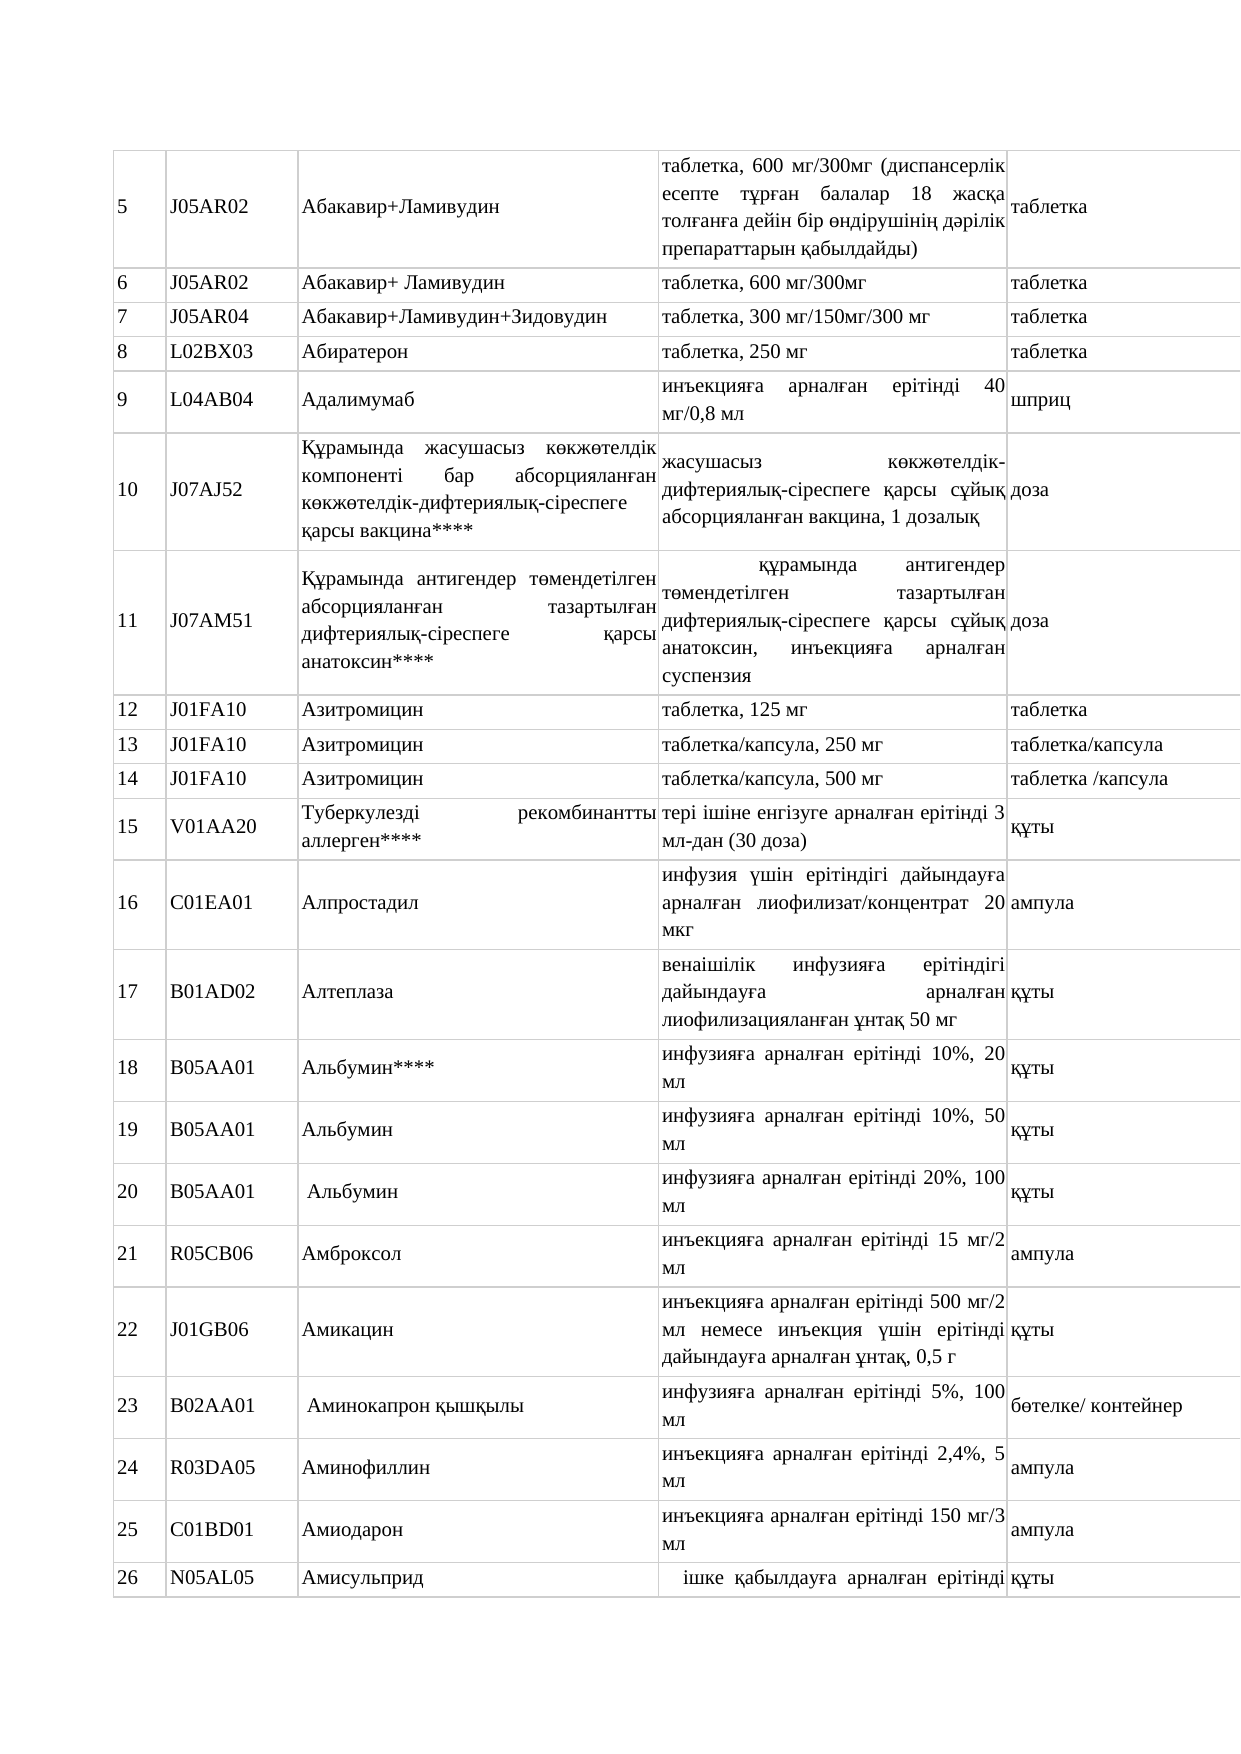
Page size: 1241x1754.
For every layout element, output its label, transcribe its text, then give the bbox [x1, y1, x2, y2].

table_cell құты [1008, 1102, 1240, 1162]
table_cell 10 [114, 434, 165, 549]
table_cell құрамында антигендер төмендетілген тазартылған дифтериялық-сіреспеге қарсы сұйық анатоксин, инъекцияға арналған суспензия [659, 551, 1006, 694]
table_cell инфузияға арналған ерітінді 10%, 20 мл [659, 1040, 1006, 1101]
table_cell 20 [114, 1164, 165, 1224]
table_cell таблетка, 600 мг/300мг (диспансерлік есепте тұрған балалар 18 жасқа толғанға дейін бір өндірушінің дәрілік препараттарын қабылдайды) [659, 151, 1006, 267]
table_cell Туберкулезді рекомбинантты аллерген**** [299, 799, 658, 859]
table_cell 13 [114, 730, 165, 763]
table_cell инфузияға арналған ерітінді 5%, 100 мл [659, 1377, 1006, 1438]
table_cell 19 [114, 1102, 165, 1162]
table_cell B05AA01 [167, 1164, 297, 1224]
table_cell Амисульприд [299, 1563, 658, 1596]
table_cell инъекцияға арналған ерітінді 15 мг/2 мл [659, 1226, 1006, 1286]
table_cell 15 [114, 799, 165, 859]
table_cell 17 [114, 950, 165, 1038]
table_cell Альбумин**** [299, 1040, 658, 1101]
table_cell 8 [114, 337, 165, 370]
table_cell Азитромицин [299, 764, 658, 797]
table_cell ампула [1008, 1501, 1240, 1562]
table_cell 22 [114, 1288, 165, 1376]
table_cell Құрамында антигендер төмендетілген абсорцияланған тазартылған дифтериялық-сіреспеге қарсы анатоксин**** [299, 551, 658, 694]
table_cell J05AR04 [167, 303, 297, 336]
table_cell Абиратерон [299, 337, 658, 370]
table_cell J07AM51 [167, 551, 297, 694]
table_cell құты [1008, 950, 1240, 1038]
table_cell Амиодарон [299, 1501, 658, 1562]
table_cell 24 [114, 1439, 165, 1500]
table_cell доза [1008, 434, 1240, 549]
table_cell J01FA10 [167, 730, 297, 763]
table_cell Абакавир+Ламивудин+Зидовудин [299, 303, 658, 336]
table_cell Абакавир+Ламивудин [299, 151, 658, 267]
table_cell B02AA01 [167, 1377, 297, 1438]
table_cell C01EA01 [167, 861, 297, 949]
table_cell 26 [114, 1563, 165, 1596]
table_cell таблетка [1008, 151, 1240, 267]
table_cell J01FA10 [167, 696, 297, 729]
table_cell J01FA10 [167, 764, 297, 797]
table_cell таблетка, 300 мг/150мг/300 мг [659, 303, 1006, 336]
table_cell 9 [114, 372, 165, 432]
table_cell C01BD01 [167, 1501, 297, 1562]
table_cell құты [1008, 1563, 1240, 1596]
table_cell бөтелке/ контейнер [1008, 1377, 1240, 1438]
table_cell таблетка /капсула [1008, 764, 1240, 797]
table_cell N05AL05 [167, 1563, 297, 1596]
table_cell инфузия үшін ерітіндігі дайындауға арналған лиофилизат/концентрат 20 мкг [659, 861, 1006, 949]
table_cell таблетка, 125 мг [659, 696, 1006, 729]
table_cell 5 [114, 151, 165, 267]
table_cell таблетка [1008, 337, 1240, 370]
table_cell J01GB06 [167, 1288, 297, 1376]
table_cell J05AR02 [167, 151, 297, 267]
table_cell инъекцияға арналған ерітінді 2,4%, 5 мл [659, 1439, 1006, 1500]
table_cell Амикацин [299, 1288, 658, 1376]
table_cell ампула [1008, 861, 1240, 949]
table_cell инъекцияға арналған ерітінді 40 мг/0,8 мл [659, 372, 1006, 432]
table_cell 23 [114, 1377, 165, 1438]
table_cell таблетка/капсула, 500 мг [659, 764, 1006, 797]
table_cell L02BX03 [167, 337, 297, 370]
table_cell венаішілік инфузияға ерітіндігі дайындауға арналған лиофилизацияланған ұнтақ 50 мг [659, 950, 1006, 1038]
table_cell жасушасыз көкжөтелдік-дифтериялық-сіреспеге қарсы сұйық абсорцияланған вакцина, 1 дозалық [659, 434, 1006, 549]
table_cell Аминофиллин [299, 1439, 658, 1500]
table_cell 11 [114, 551, 165, 694]
table_cell доза [1008, 551, 1240, 694]
table_cell 16 [114, 861, 165, 949]
table_cell Аминокапрон қышқылы [299, 1377, 658, 1438]
table_cell Азитромицин [299, 696, 658, 729]
table_cell R03DA05 [167, 1439, 297, 1500]
table_cell Азитромицин [299, 730, 658, 763]
table_cell ампула [1008, 1439, 1240, 1500]
table_cell 6 [114, 269, 165, 302]
table_cell ампула [1008, 1226, 1240, 1286]
table_cell Абакавир+ Ламивудин [299, 269, 658, 302]
table_cell 21 [114, 1226, 165, 1286]
table_cell J05AR02 [167, 269, 297, 302]
table_cell 12 [114, 696, 165, 729]
table_cell R05CB06 [167, 1226, 297, 1286]
table_cell таблетка/капсула [1008, 730, 1240, 763]
table_cell 14 [114, 764, 165, 797]
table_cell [659, 1563, 1006, 1596]
table_cell V01AA20 [167, 799, 297, 859]
table_cell шприц [1008, 372, 1240, 432]
table_cell таблетка [1008, 303, 1240, 336]
table_cell B05AA01 [167, 1102, 297, 1162]
table_cell инъекцияға арналған ерітінді 500 мг/2 мл немесе инъекция үшін ерітінді дайындауға арналған ұнтақ, 0,5 г [659, 1288, 1006, 1376]
table_cell 7 [114, 303, 165, 336]
table_cell Альбумин [299, 1102, 658, 1162]
table_cell инфузияға арналған ерітінді 20%, 100 мл [659, 1164, 1006, 1224]
table_cell J07AJ52 [167, 434, 297, 549]
table_cell құты [1008, 1288, 1240, 1376]
table_cell таблетка [1008, 696, 1240, 729]
table_cell құты [1008, 799, 1240, 859]
table_cell B05AA01 [167, 1040, 297, 1101]
table_cell инъекцияға арналған ерітінді 150 мг/3 мл [659, 1501, 1006, 1562]
table_cell Альбумин [299, 1164, 658, 1224]
table_cell 18 [114, 1040, 165, 1101]
table_cell құты [1008, 1164, 1240, 1224]
table_cell Алпростадил [299, 861, 658, 949]
table_cell тері ішіне енгізуге арналған ерітінді 3 мл-дан (30 доза) [659, 799, 1006, 859]
table_cell Құрамында жасушасыз көкжөтелдік компоненті бар абсорцияланған көкжөтелдік-дифтериялық-сіреспеге қарсы вакцина**** [299, 434, 658, 549]
table_cell таблетка, 600 мг/300мг [659, 269, 1006, 302]
table_cell таблетка/капсула, 250 мг [659, 730, 1006, 763]
table_cell құты [1008, 1040, 1240, 1101]
table_cell B01AD02 [167, 950, 297, 1038]
table_cell инфузияға арналған ерітінді 10%, 50 мл [659, 1102, 1006, 1162]
table_cell Алтеплаза [299, 950, 658, 1038]
table_cell таблетка, 250 мг [659, 337, 1006, 370]
table_cell L04AB04 [167, 372, 297, 432]
table_cell 25 [114, 1501, 165, 1562]
table_cell Адалимумаб [299, 372, 658, 432]
table_cell Амброксол [299, 1226, 658, 1286]
table_cell таблетка [1008, 269, 1240, 302]
